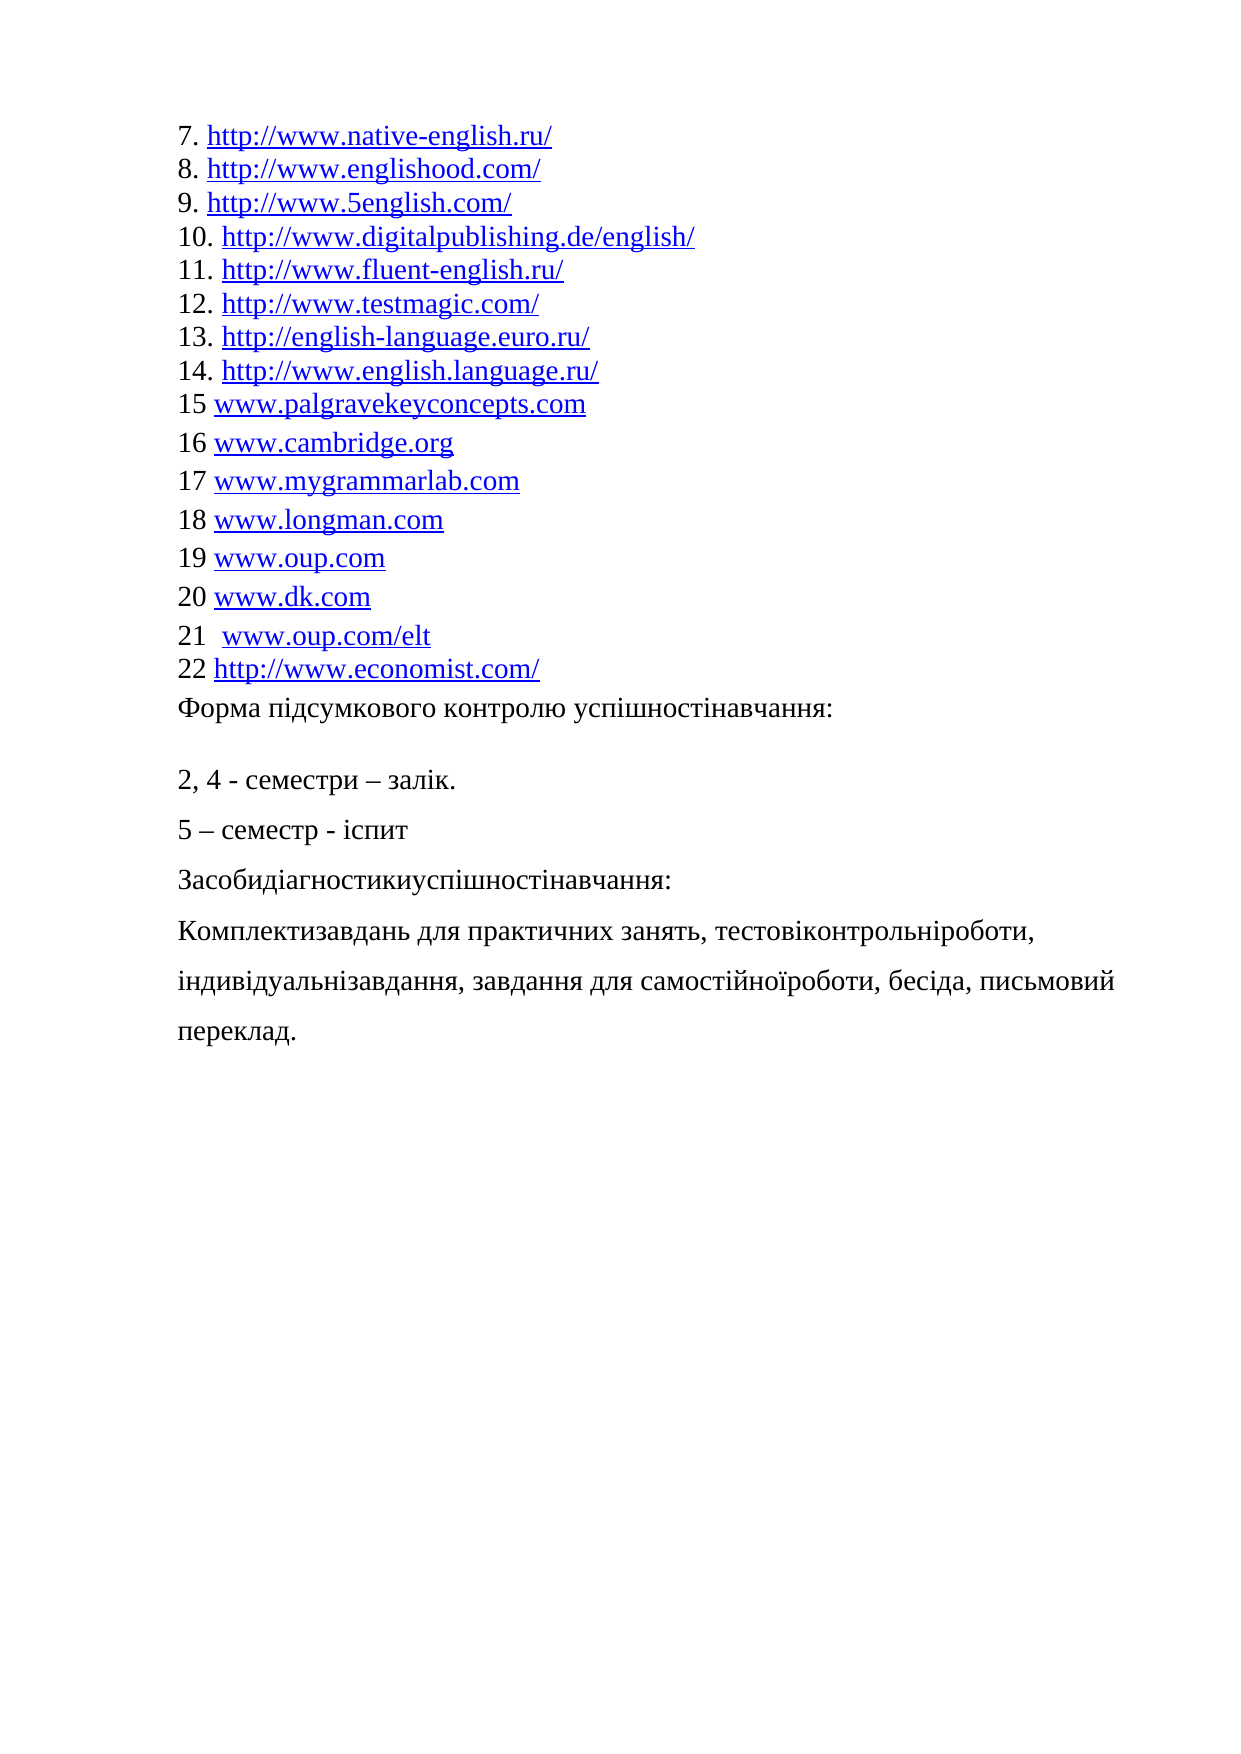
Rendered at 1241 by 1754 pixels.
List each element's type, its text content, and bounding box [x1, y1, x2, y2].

list http://www.fluent-english.ru/ [177, 252, 1152, 286]
list http://www.5english.com/ [177, 185, 1152, 219]
text 18 www.longman.com [177, 502, 1152, 536]
list www.oup.com/elt [177, 618, 1152, 651]
text 17 www.mygrammarlab.com [177, 463, 1152, 497]
list http://www.englishood.com/ [177, 152, 1152, 185]
subtitle Форма підсумкового контролю успішностінавчання: [177, 690, 1152, 723]
text Засобидіагностикиуспішностінавчання: [177, 862, 1152, 896]
text 22 http://www.economist.com/ [177, 651, 1152, 685]
text 2, 4 - семестри – залік. [177, 762, 1152, 795]
list http://www.digitalpublishing.de/english/ [177, 219, 1152, 252]
list http://www.english.language.ru/ [177, 353, 1152, 386]
text 20 www.dk.com [177, 579, 1152, 613]
text 15 www.palgravekeyconcepts.com [177, 386, 1152, 420]
text 5 – семестр - іспит [177, 812, 1152, 846]
list http://english-language.euro.ru/ [177, 319, 1152, 353]
text 19 www.oup.com [177, 541, 1152, 574]
list http://www.native-english.ru/ [177, 118, 1152, 152]
list http://www.testmagic.com/ [177, 286, 1152, 319]
text 16 www.cambridge.org [177, 425, 1152, 458]
text Комплектизавдань для практичних занять, тестовіконтрольніроботи, індивідуальнізавдання, завдання для самостійноїроботи, бесіда, письмовий переклад. [177, 913, 1152, 1047]
